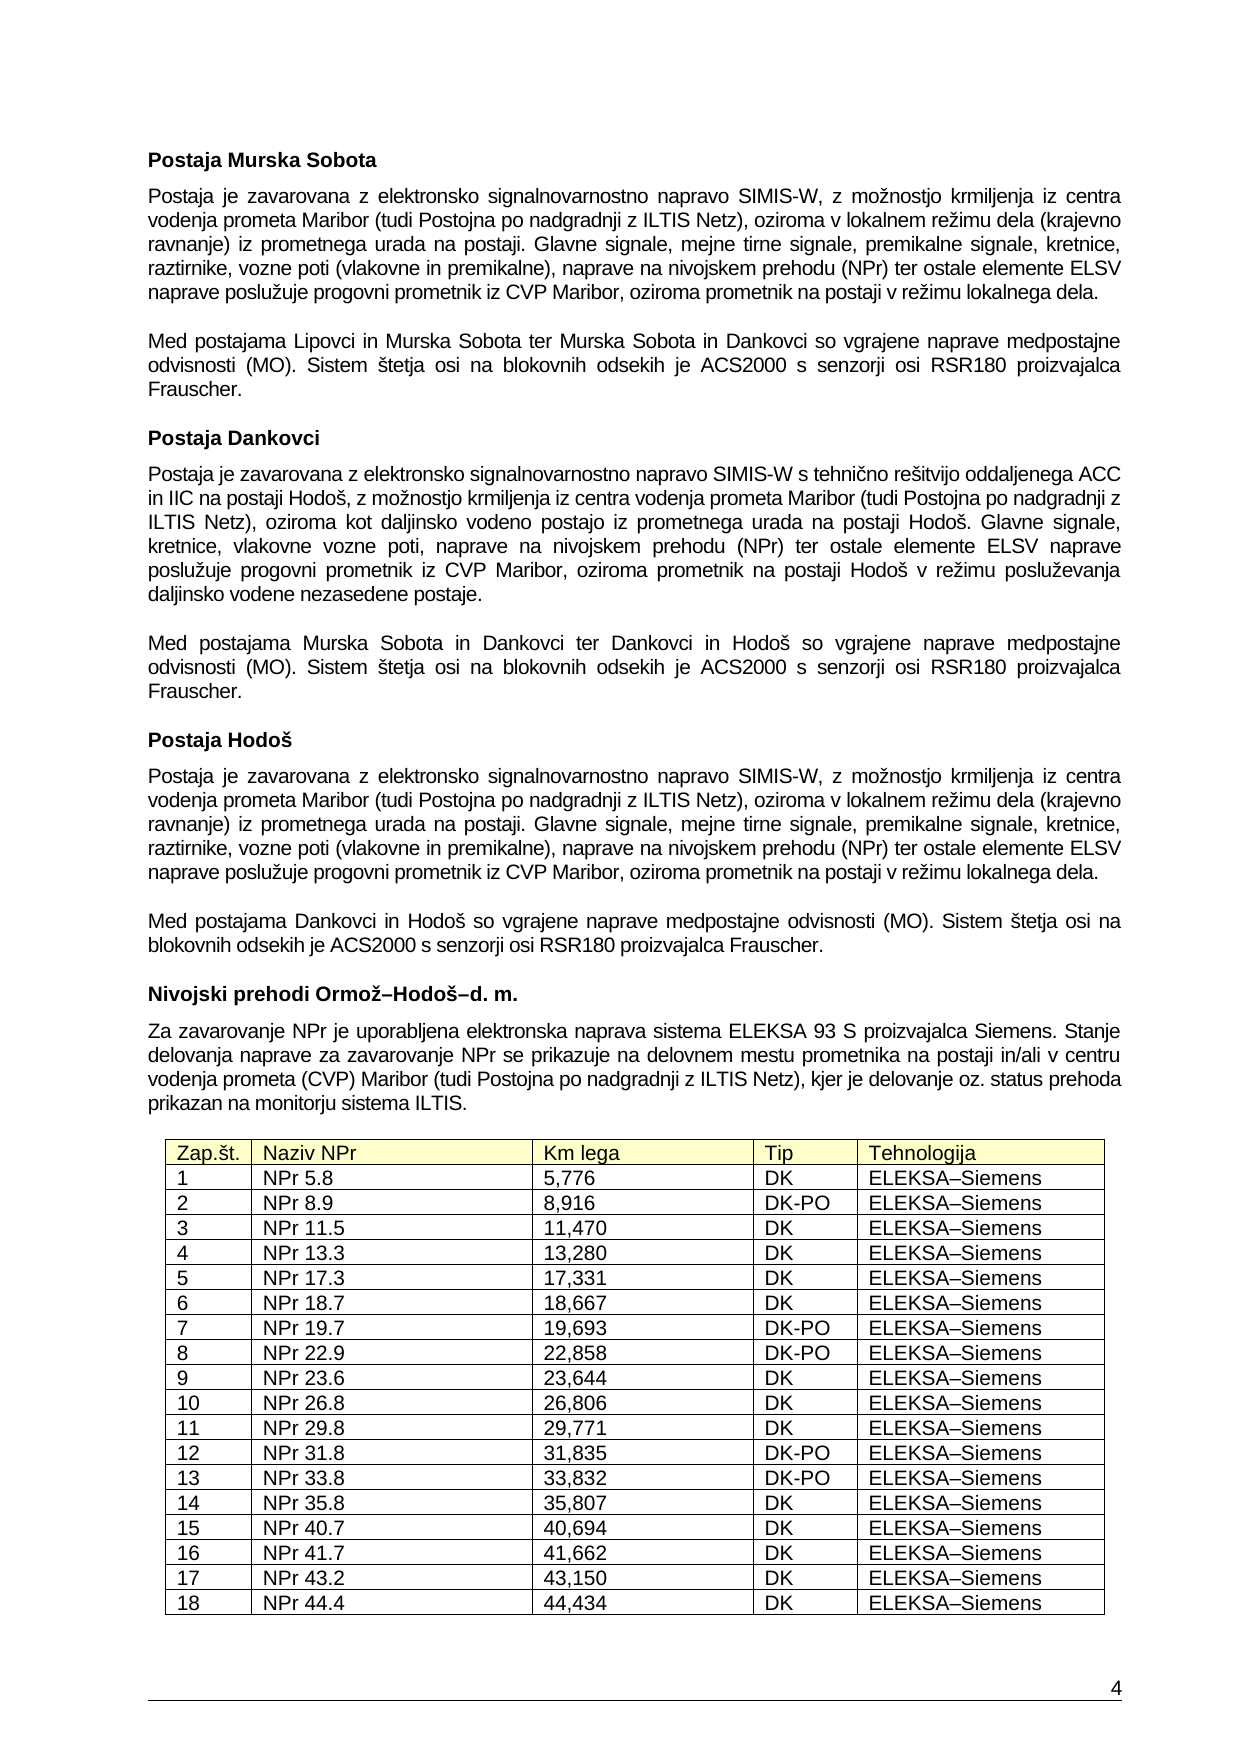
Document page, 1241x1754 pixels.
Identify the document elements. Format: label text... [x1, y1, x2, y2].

table_cell NPr 17.3 [252, 1265, 532, 1289]
text Med postajama Dankovci in Hodoš so vgrajene naprave medpostajne odvisnosti (MO). Sistem štetja osi na blokovnih odsekih je ACS2000 s senzorji osi RSR180 proizvajalca Frauscher. [148, 909, 1122, 957]
table_cell DK [754, 1540, 857, 1564]
text Postaja Murska Sobota [148, 148, 1122, 172]
table_cell NPr 11.5 [252, 1215, 532, 1239]
table_cell DK [754, 1215, 857, 1239]
table_cell ELEKSA–Siemens [858, 1415, 1104, 1439]
table_cell DK [754, 1390, 857, 1414]
table_cell DK [754, 1415, 857, 1439]
table_cell ELEKSA–Siemens [858, 1190, 1104, 1214]
table_cell DK [754, 1515, 857, 1539]
table_cell DK [754, 1490, 857, 1514]
table_cell ELEKSA–Siemens [858, 1240, 1104, 1264]
table_cell 15 [166, 1515, 251, 1539]
table_cell NPr 40.7 [252, 1515, 532, 1539]
table_cell 7 [166, 1315, 251, 1339]
table_cell NPr 43.2 [252, 1565, 532, 1589]
table_cell DK-PO [754, 1190, 857, 1214]
table_cell 11,470 [533, 1215, 753, 1239]
table_header Naziv NPr [252, 1140, 532, 1164]
table_cell DK-PO [754, 1440, 857, 1464]
table_cell 6 [166, 1290, 251, 1314]
table_cell ELEKSA–Siemens [858, 1540, 1104, 1564]
table_cell 29,771 [533, 1415, 753, 1439]
table_cell 10 [166, 1390, 251, 1414]
table_cell NPr 18.7 [252, 1290, 532, 1314]
table_cell 16 [166, 1540, 251, 1564]
table_cell NPr 44.4 [252, 1590, 532, 1614]
table_cell 8 [166, 1340, 251, 1364]
table_cell 17 [166, 1565, 251, 1589]
table_cell 23,644 [533, 1365, 753, 1389]
table_cell NPr 23.6 [252, 1365, 532, 1389]
table_cell 18,667 [533, 1290, 753, 1314]
table_cell ELEKSA–Siemens [858, 1365, 1104, 1389]
table_cell NPr 41.7 [252, 1540, 532, 1564]
table_cell ELEKSA–Siemens [858, 1165, 1104, 1189]
table_cell 22,858 [533, 1340, 753, 1364]
table_cell 11 [166, 1415, 251, 1439]
table_cell 1 [166, 1165, 251, 1189]
text Postaja Hodoš [148, 728, 1122, 752]
table_header Zap.št. [166, 1140, 251, 1164]
table_cell ELEKSA–Siemens [858, 1215, 1104, 1239]
table_cell DK [754, 1165, 857, 1189]
table_cell 5 [166, 1265, 251, 1289]
table_cell 9 [166, 1365, 251, 1389]
text Med postajama Lipovci in Murska Sobota ter Murska Sobota in Dankovci so vgrajene naprave medpostajne odvisnosti (MO). Sistem štetja osi na blokovnih odsekih je ACS2000 s senzorji osi RSR180 proizvajalca Frauscher. [148, 329, 1122, 401]
table_cell 33,832 [533, 1465, 753, 1489]
text Postaja Dankovci [148, 426, 1122, 450]
table_cell DK-PO [754, 1340, 857, 1364]
table_cell ELEKSA–Siemens [858, 1490, 1104, 1514]
table_cell ELEKSA–Siemens [858, 1390, 1104, 1414]
table_cell 35,807 [533, 1490, 753, 1514]
text Postaja je zavarovana z elektronsko signalnovarnostno napravo SIMIS-W s tehnično rešitvijo oddaljenega ACC in IIC na postaji Hodoš, z možnostjo krmiljenja iz centra vodenja prometa Maribor (tudi Postojna po nadgradnji z ILTIS Netz), oziroma kot daljinsko vodeno postajo iz prometnega urada na postaji Hodoš. Glavne signale, kretnice, vlakovne vozne poti, naprave na nivojskem prehodu (NPr) ter ostale elemente ELSV naprave poslužuje progovni prometnik iz CVP Maribor, oziroma prometnik na postaji Hodoš v režimu posluževanja daljinsko vodene nezasedene postaje. [148, 462, 1122, 606]
table_cell DK-PO [754, 1315, 857, 1339]
table_cell NPr 13.3 [252, 1240, 532, 1264]
table_cell DK-PO [754, 1465, 857, 1489]
table_header Km lega [533, 1140, 753, 1164]
table_cell ELEKSA–Siemens [858, 1565, 1104, 1589]
text Nivojski prehodi Ormož–Hodoš–d. m. [148, 982, 1122, 1006]
table_cell ELEKSA–Siemens [858, 1290, 1104, 1314]
table_cell NPr 8.9 [252, 1190, 532, 1214]
table_cell ELEKSA–Siemens [858, 1440, 1104, 1464]
table_cell 5,776 [533, 1165, 753, 1189]
table_cell 2 [166, 1190, 251, 1214]
table_cell NPr 5.8 [252, 1165, 532, 1189]
table_cell 18 [166, 1590, 251, 1614]
table_cell ELEKSA–Siemens [858, 1465, 1104, 1489]
table_cell 31,835 [533, 1440, 753, 1464]
text Med postajama Murska Sobota in Dankovci ter Dankovci in Hodoš so vgrajene naprave medpostajne odvisnosti (MO). Sistem štetja osi na blokovnih odsekih je ACS2000 s senzorji osi RSR180 proizvajalca Frauscher. [148, 631, 1122, 703]
table_cell 14 [166, 1490, 251, 1514]
table_cell DK [754, 1290, 857, 1314]
table_cell DK [754, 1565, 857, 1589]
table_cell 12 [166, 1440, 251, 1464]
table_cell 41,662 [533, 1540, 753, 1564]
table_cell 44,434 [533, 1590, 753, 1614]
text Za zavarovanje NPr je uporabljena elektronska naprava sistema ELEKSA 93 S proizvajalca Siemens. Stanje delovanja naprave za zavarovanje NPr se prikazuje na delovnem mestu prometnika na postaji in/ali v centru vodenja prometa (CVP) Maribor (tudi Postojna po nadgradnji z ILTIS Netz), kjer je delovanje oz. status prehoda prikazan na monitorju sistema ILTIS. [148, 1018, 1122, 1114]
table_cell NPr 35.8 [252, 1490, 532, 1514]
table_cell ELEKSA–Siemens [858, 1315, 1104, 1339]
table_cell NPr 33.8 [252, 1465, 532, 1489]
table_cell NPr 26.8 [252, 1390, 532, 1414]
table_cell DK [754, 1265, 857, 1289]
table_cell DK [754, 1590, 857, 1614]
table_cell DK [754, 1240, 857, 1264]
table_cell 17,331 [533, 1265, 753, 1289]
table_cell ELEKSA–Siemens [858, 1515, 1104, 1539]
table_cell 8,916 [533, 1190, 753, 1214]
table_cell 40,694 [533, 1515, 753, 1539]
table_cell ELEKSA–Siemens [858, 1590, 1104, 1614]
table_cell 26,806 [533, 1390, 753, 1414]
table_header Tip [754, 1140, 857, 1164]
table_cell 4 [166, 1240, 251, 1264]
table_cell NPr 19.7 [252, 1315, 532, 1339]
table_cell ELEKSA–Siemens [858, 1340, 1104, 1364]
table_cell 13,280 [533, 1240, 753, 1264]
table_cell NPr 22.9 [252, 1340, 532, 1364]
table_cell 3 [166, 1215, 251, 1239]
table_cell DK [754, 1365, 857, 1389]
table_cell 13 [166, 1465, 251, 1489]
table_cell NPr 29.8 [252, 1415, 532, 1439]
table_cell NPr 31.8 [252, 1440, 532, 1464]
table_cell 19,693 [533, 1315, 753, 1339]
table_header Tehnologija [858, 1140, 1104, 1164]
table_cell ELEKSA–Siemens [858, 1265, 1104, 1289]
table_cell 43,150 [533, 1565, 753, 1589]
